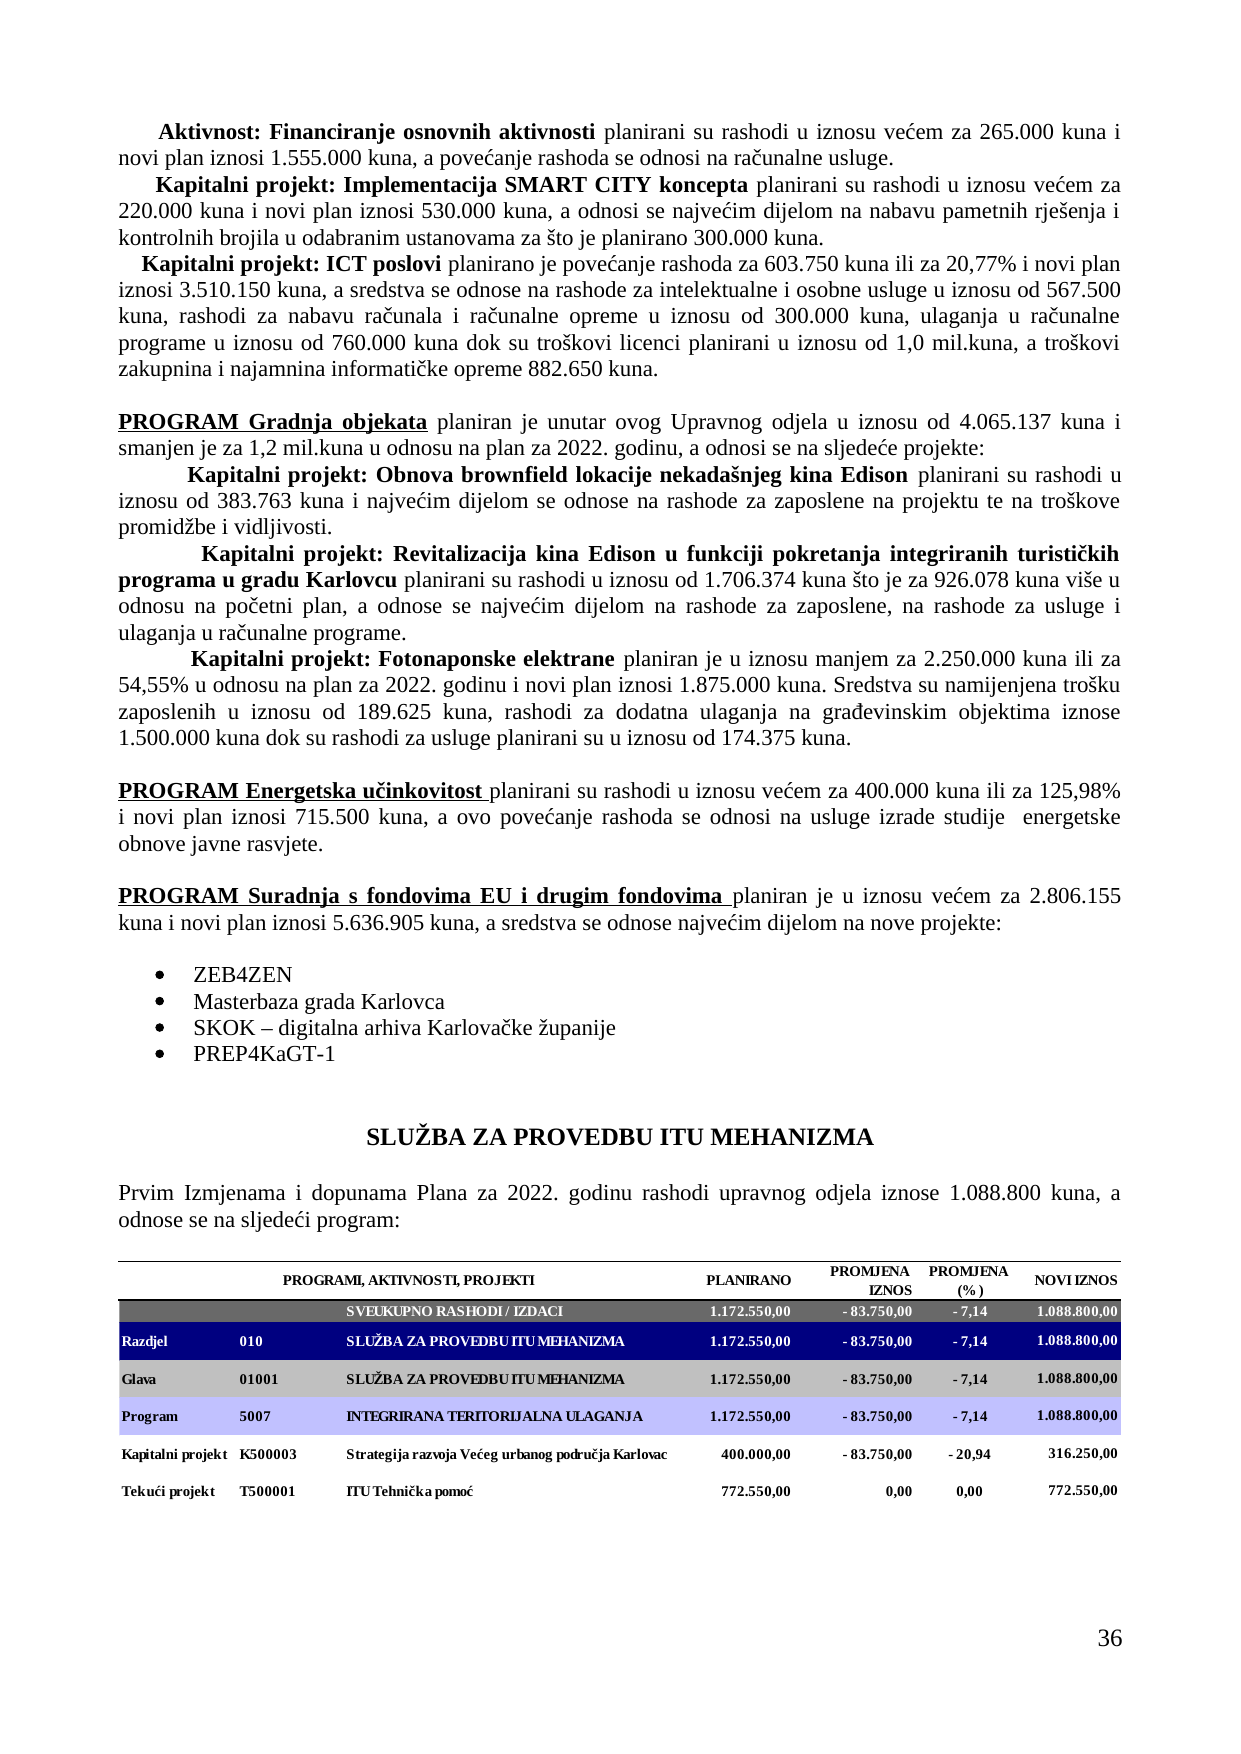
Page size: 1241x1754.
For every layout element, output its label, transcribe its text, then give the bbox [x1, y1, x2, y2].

text Kapitalni projekt: Implementacija SMART CITY koncepta planirani su rashodi u iznosu većem za 220.000 kuna i novi plan iznosi 530.000 kuna, a odnosi se najvećim dijelom na nabavu pametnih rješenja i kontrolnih brojila u odabranim ustanovama za što je planirano 300.000 kuna. [118, 171, 1122, 250]
list ZEB4ZEN [156, 961, 1122, 988]
text Kapitalni projekt: Obnova brownfield lokacije nekadašnjeg kina Edison planirani su rashodi u iznosu od 383.763 kuna i najvećim dijelom se odnose na rashode za zaposlene na projektu te na troškove promidžbe i vidljivosti. [118, 461, 1122, 540]
list PREP4KaGT-1 [156, 1041, 1122, 1067]
text Kapitalni projekt: Fotonaponske elektrane planiran je u iznosu manjem za 2.250.000 kuna ili za 54,55% u odnosu na plan za 2022. godinu i novi plan iznosi 1.875.000 kuna. Sredstva su namijenjena trošku zaposlenih u iznosu od 189.625 kuna, rashodi za dodatna ulaganja na građevinskim objektima iznose 1.500.000 kuna dok su rashodi za usluge planirani su u iznosu od 174.375 kuna. [118, 645, 1122, 751]
text Aktivnost: Financiranje osnovnih aktivnosti planirani su rashodi u iznosu većem za 265.000 kuna i novi plan iznosi 1.555.000 kuna, a povećanje rashoda se odnosi na računalne usluge. [118, 118, 1122, 171]
text Kapitalni projekt: Revitalizacija kina Edison u funkciji pokretanja integriranih turističkih programa u gradu Karlovcu planirani su rashodi u iznosu od 1.706.374 kuna što je za 926.078 kuna više u odnosu na početni plan, a odnose se najvećim dijelom na rashode za zaposlene, na rashode za usluge i ulaganja u računalne programe. [118, 540, 1122, 645]
text SLUŽBA ZA PROVEDBU ITU MEHANIZMA [118, 1122, 1122, 1151]
text PROGRAM Gradnja objekata planiran je unutar ovog Upravnog odjela u iznosu od 4.065.137 kuna i smanjen je za 1,2 mil.kuna u odnosu na plan za 2022. godinu, a odnosi se na sljedeće projekte: [118, 408, 1122, 461]
list Masterbaza grada Karlovca [156, 988, 1122, 1014]
text PROGRAM Suradnja s fondovima EU i drugim fondovima planiran je u iznosu većem za 2.806.155 kuna i novi plan iznosi 5.636.905 kuna, a sredstva se odnose najvećim dijelom na nove projekte: [118, 882, 1122, 935]
list SKOK – digitalna arhiva Karlovačke županije [156, 1014, 1122, 1041]
text Kapitalni projekt: ICT poslovi planirano je povećanje rashoda za 603.750 kuna ili za 20,77% i novi plan iznosi 3.510.150 kuna, a sredstva se odnose na rashode za intelektualne i osobne usluge u iznosu od 567.500 kuna, rashodi za nabavu računala i računalne opreme u iznosu od 300.000 kuna, ulaganja u računalne programe u iznosu od 760.000 kuna dok su troškovi licenci planirani u iznosu od 1,0 mil.kuna, a troškovi zakupnina i najamnina informatičke opreme 882.650 kuna. [118, 250, 1122, 382]
text PROGRAM Energetska učinkovitost planirani su rashodi u iznosu većem za 400.000 kuna ili za 125,98% i novi plan iznosi 715.500 kuna, a ovo povećanje rashoda se odnosi na usluge izrade studije energetske obnove javne rasvjete. [118, 777, 1122, 856]
text Prvim Izmjenama i dopunama Plana za 2022. godinu rashodi upravnog odjela iznose 1.088.800 kuna, a odnose se na sljedeći program: [118, 1179, 1122, 1232]
